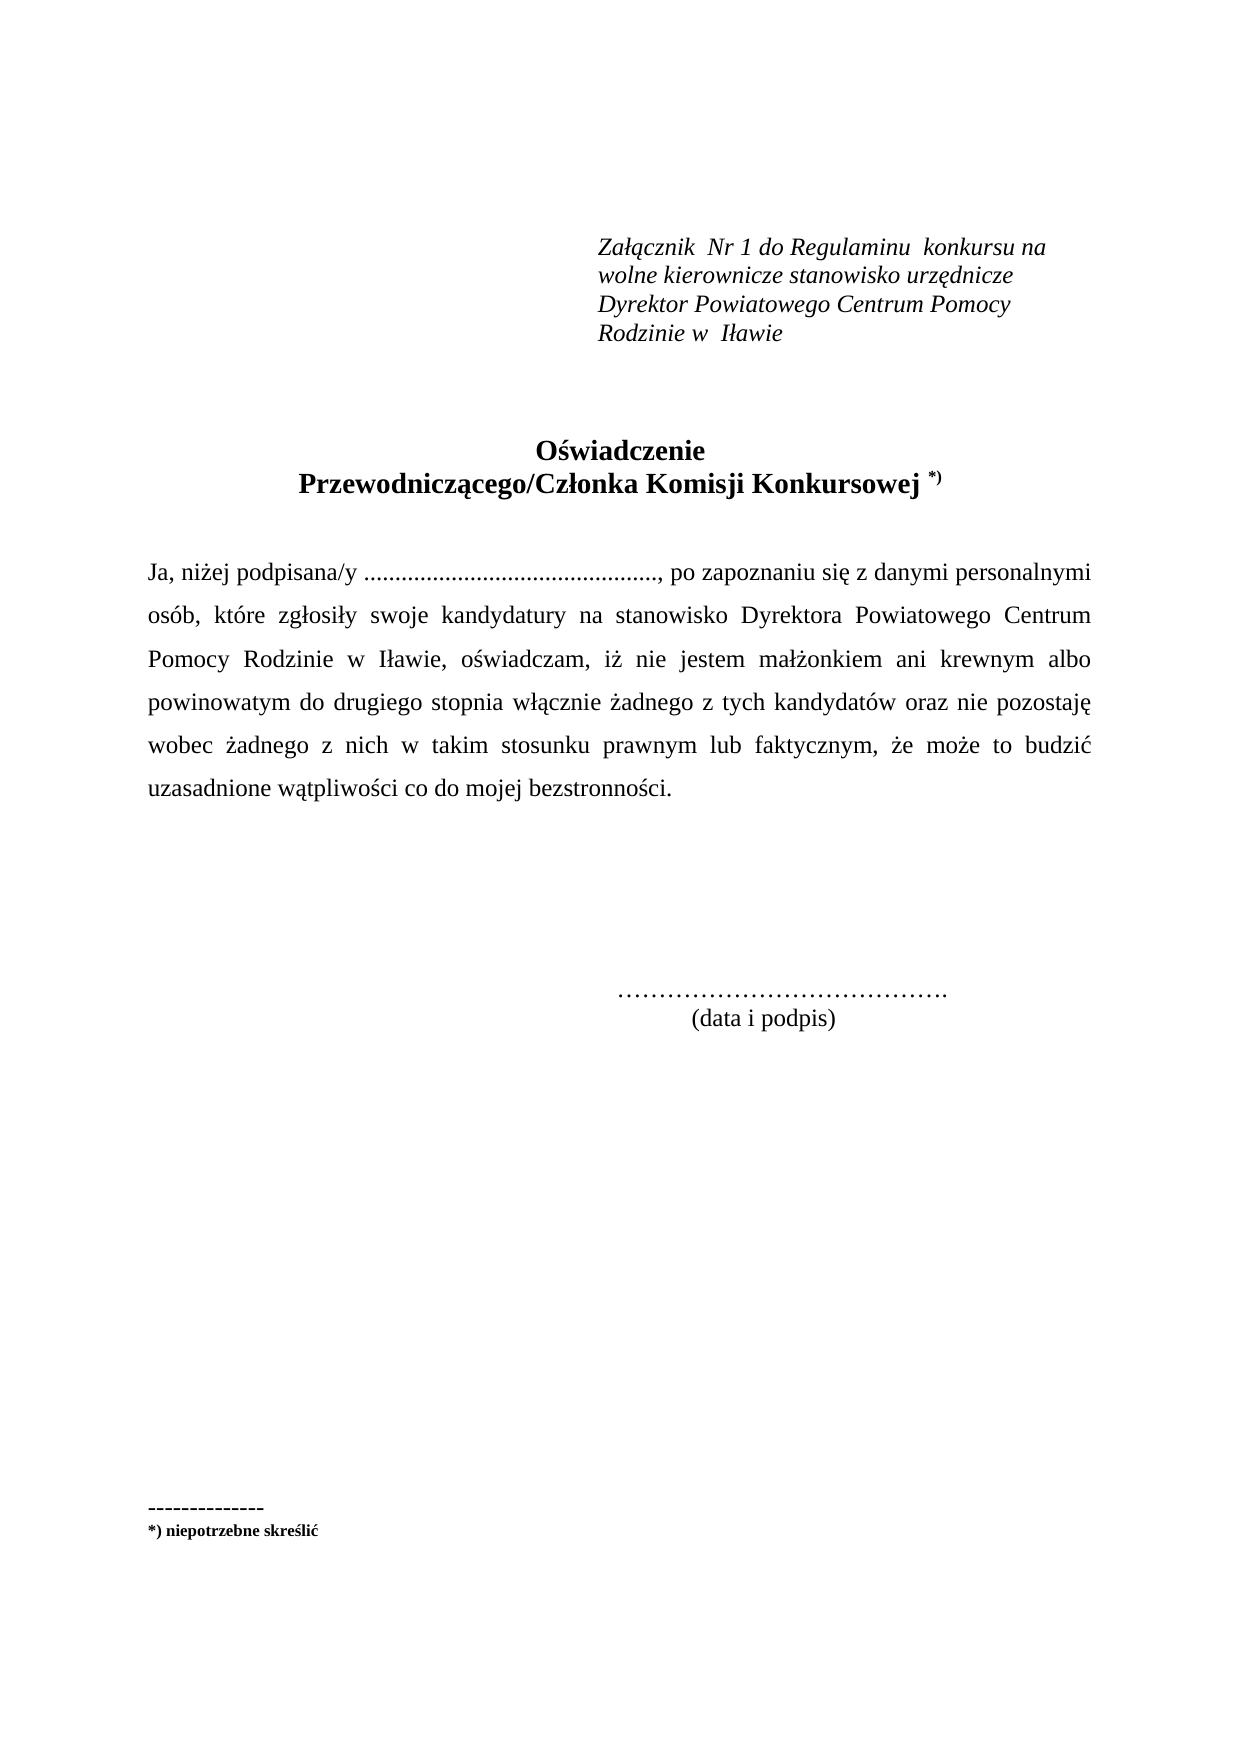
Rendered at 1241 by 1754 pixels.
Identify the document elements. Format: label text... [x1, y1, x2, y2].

text Przewodniczącego/Członka Komisji Konkursowej *) [148, 466, 1092, 500]
text (data i podpis) [616, 1003, 1092, 1032]
text -------------- [148, 1492, 1092, 1521]
text …………………………………. [616, 974, 1092, 1003]
text Oświadczenie [148, 433, 1092, 466]
text *) niepotrzebne skreślić [148, 1521, 1092, 1554]
text Ja, niżej podpisana/y ..............................................., po zapoznaniu się z danymi personalnymi osób, które zgłosiły swoje kandydatury na stanowisko Dyrektora Powiatowego Centrum Pomocy Rodzinie w Iławie, oświadczam, iż nie jestem małżonkiem ani krewnym albo powinowatym do drugiego stopnia włącznie żadnego z tych kandydatów oraz nie pozostaję wobec żadnego z nich w takim stosunku prawnym lub faktycznym, że może to budzić uzasadnione wątpliwości co do mojej bezstronności. [148, 557, 1092, 802]
text Załącznik Nr 1 do Regulaminu konkursu na wolne kierownicze stanowisko urzędnicze Dyrektor Powiatowego Centrum Pomocy Rodzinie w Iławie [598, 232, 1092, 347]
